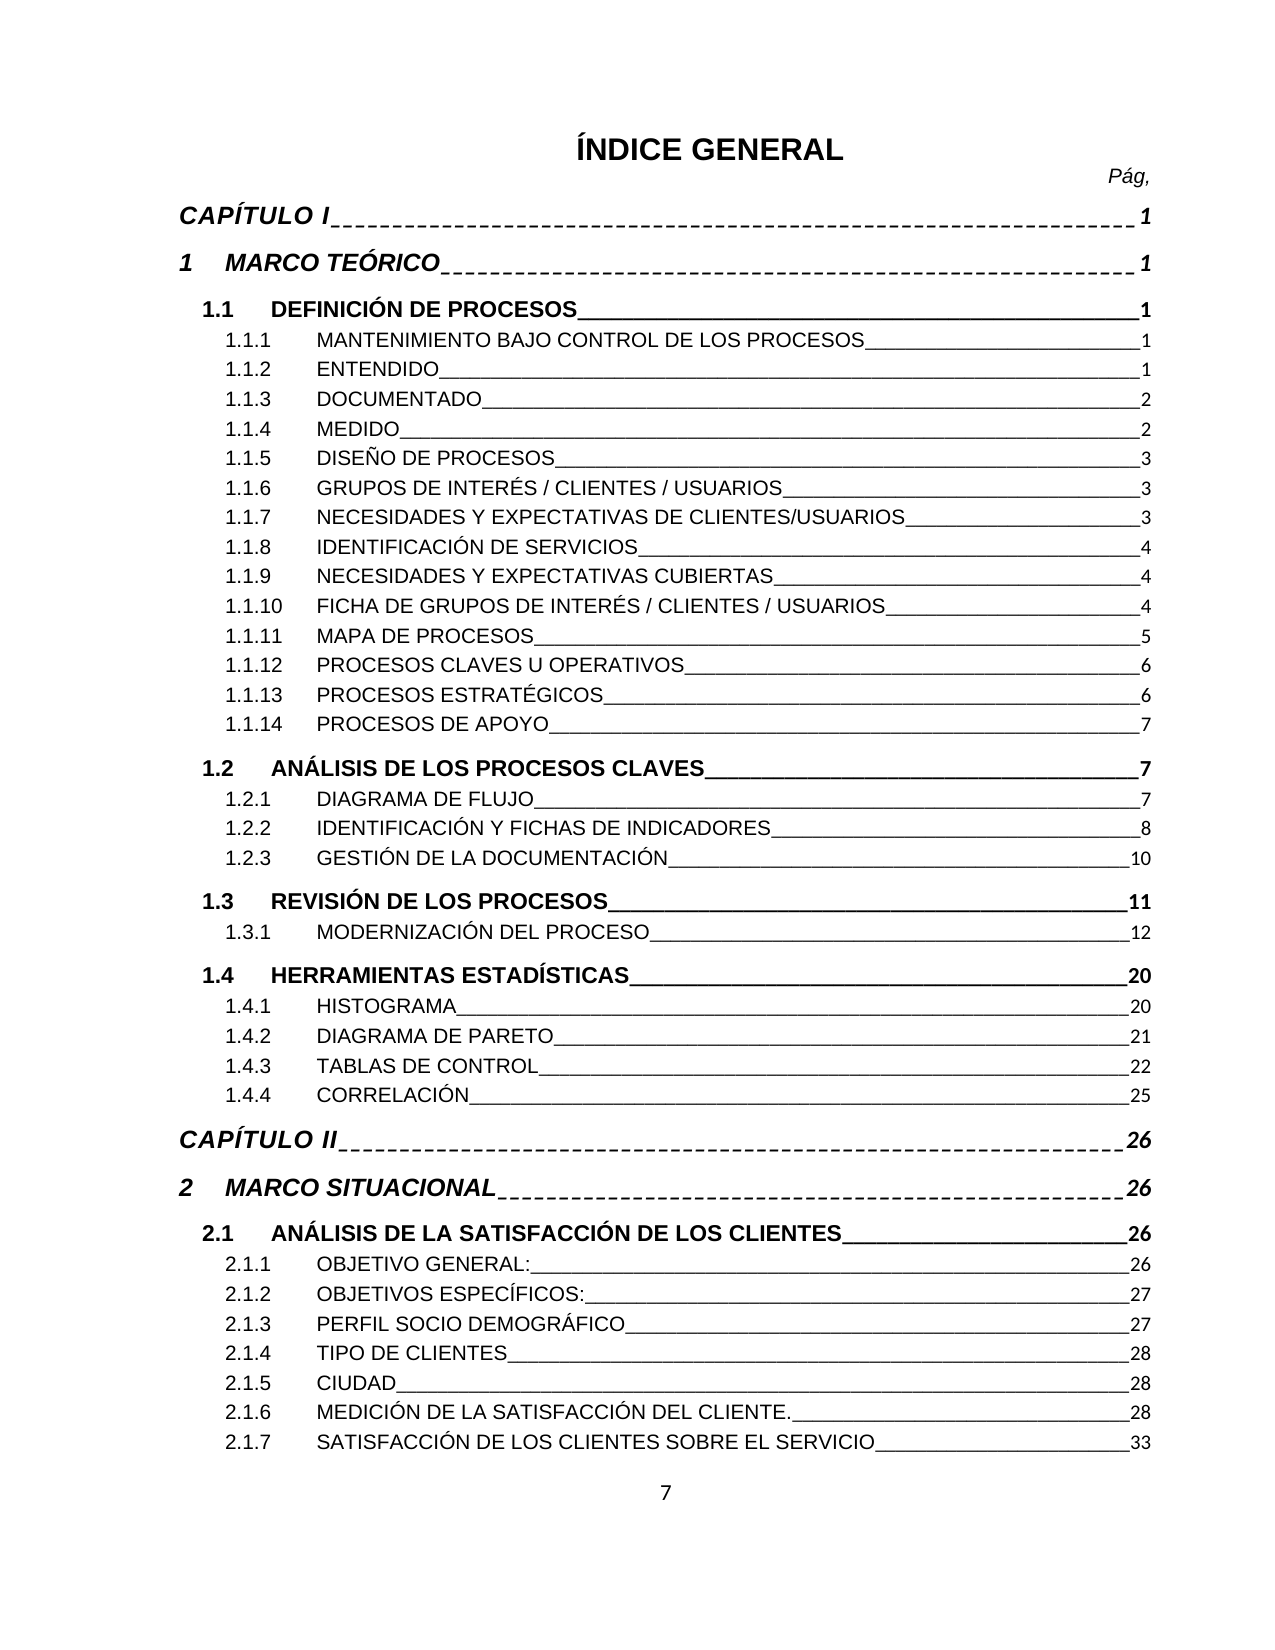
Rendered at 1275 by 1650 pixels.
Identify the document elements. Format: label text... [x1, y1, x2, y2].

text 1.1.8 IDENTIFICACIÓN DE SERVICIOS 4 [225, 534, 1152, 559]
text 2.1.6 MEDICIÓN DE LA SATISFACCIÓN DEL CLIENTE. 28 [225, 1399, 1152, 1425]
text 1.3 REVISIÓN DE LOS PROCESOS 11 [202, 887, 1152, 915]
text 1.1.1 MANTENIMIENTO BAJO CONTROL DE LOS PROCESOS 1 [225, 327, 1152, 352]
text 1.1.5 DISEÑO DE PROCESOS 3 [225, 445, 1152, 471]
text 1.1.4 MEDIDO 2 [225, 416, 1152, 441]
text 2 MARCO SITUACIONAL 26 [179, 1172, 1152, 1202]
text 1.4.1 HISTOGRAMA 20 [225, 994, 1152, 1019]
text 1.2.3 GESTIÓN DE LA DOCUMENTACIÓN 10 [225, 845, 1152, 871]
text 2.1.7 SATISFACCIÓN DE LOS CLIENTES SOBRE EL SERVICIO 33 [225, 1429, 1152, 1454]
text 1.1.13 PROCESOS ESTRATÉGICOS 6 [225, 682, 1152, 707]
text 1.1.10 FICHA DE GRUPOS DE INTERÉS / CLIENTES / USUARIOS 4 [225, 593, 1152, 619]
text 1.1.14 PROCESOS DE APOYO 7 [225, 712, 1152, 737]
text 1.2.1 DIAGRAMA DE FLUJO 7 [225, 786, 1152, 811]
text 1.3.1 MODERNIZACIÓN DEL PROCESO 12 [225, 919, 1152, 945]
text 2.1.5 CIUDAD 28 [225, 1370, 1152, 1395]
text 2.1.3 PERFIL SOCIO DEMOGRÁFICO 27 [225, 1311, 1152, 1336]
text 1.1.2 ENTENDIDO 1 [225, 357, 1152, 382]
text 1.2 ANÁLISIS DE LOS PROCESOS CLAVES 7 [202, 754, 1152, 782]
text 1.1.11 MAPA DE PROCESOS 5 [225, 623, 1152, 648]
text 1.1.3 DOCUMENTADO 2 [225, 386, 1152, 412]
text 2.1 ANÁLISIS DE LA SATISFACCIÓN DE LOS CLIENTES 26 [202, 1219, 1152, 1247]
text 1.4.3 TABLAS DE CONTROL 22 [225, 1053, 1152, 1078]
text 1.4.2 DIAGRAMA DE PARETO 21 [225, 1023, 1152, 1049]
text 2.1.1 OBJETIVO GENERAL: 26 [225, 1252, 1152, 1277]
text 1 MARCO TEÓRICO 1 [179, 247, 1152, 278]
text 1.1.7 NECESIDADES Y EXPECTATIVAS DE CLIENTES/USUARIOS 3 [225, 504, 1152, 530]
text CAPÍTULO II 26 [179, 1124, 1152, 1155]
text ÍNDICE GENERAL [268, 131, 1152, 167]
text 1.4 HERRAMIENTAS ESTADÍSTICAS 20 [202, 961, 1152, 989]
text CAPÍTULO I 1 [179, 200, 1152, 230]
text 1.1.9 NECESIDADES Y EXPECTATIVAS CUBIERTAS 4 [225, 564, 1152, 589]
text Pág, [179, 167, 1152, 187]
text 2.1.4 TIPO DE CLIENTES 28 [225, 1340, 1152, 1366]
text 1.2.2 IDENTIFICACIÓN Y FICHAS DE INDICADORES 8 [225, 816, 1152, 841]
text 1.1 DEFINICIÓN DE PROCESOS 1 [202, 295, 1152, 323]
text 1.4.4 CORRELACIÓN 25 [225, 1082, 1152, 1108]
text 1.1.6 GRUPOS DE INTERÉS / CLIENTES / USUARIOS 3 [225, 475, 1152, 500]
text 1.1.12 PROCESOS CLAVES U OPERATIVOS 6 [225, 652, 1152, 678]
text 2.1.2 OBJETIVOS ESPECÍFICOS: 27 [225, 1281, 1152, 1307]
